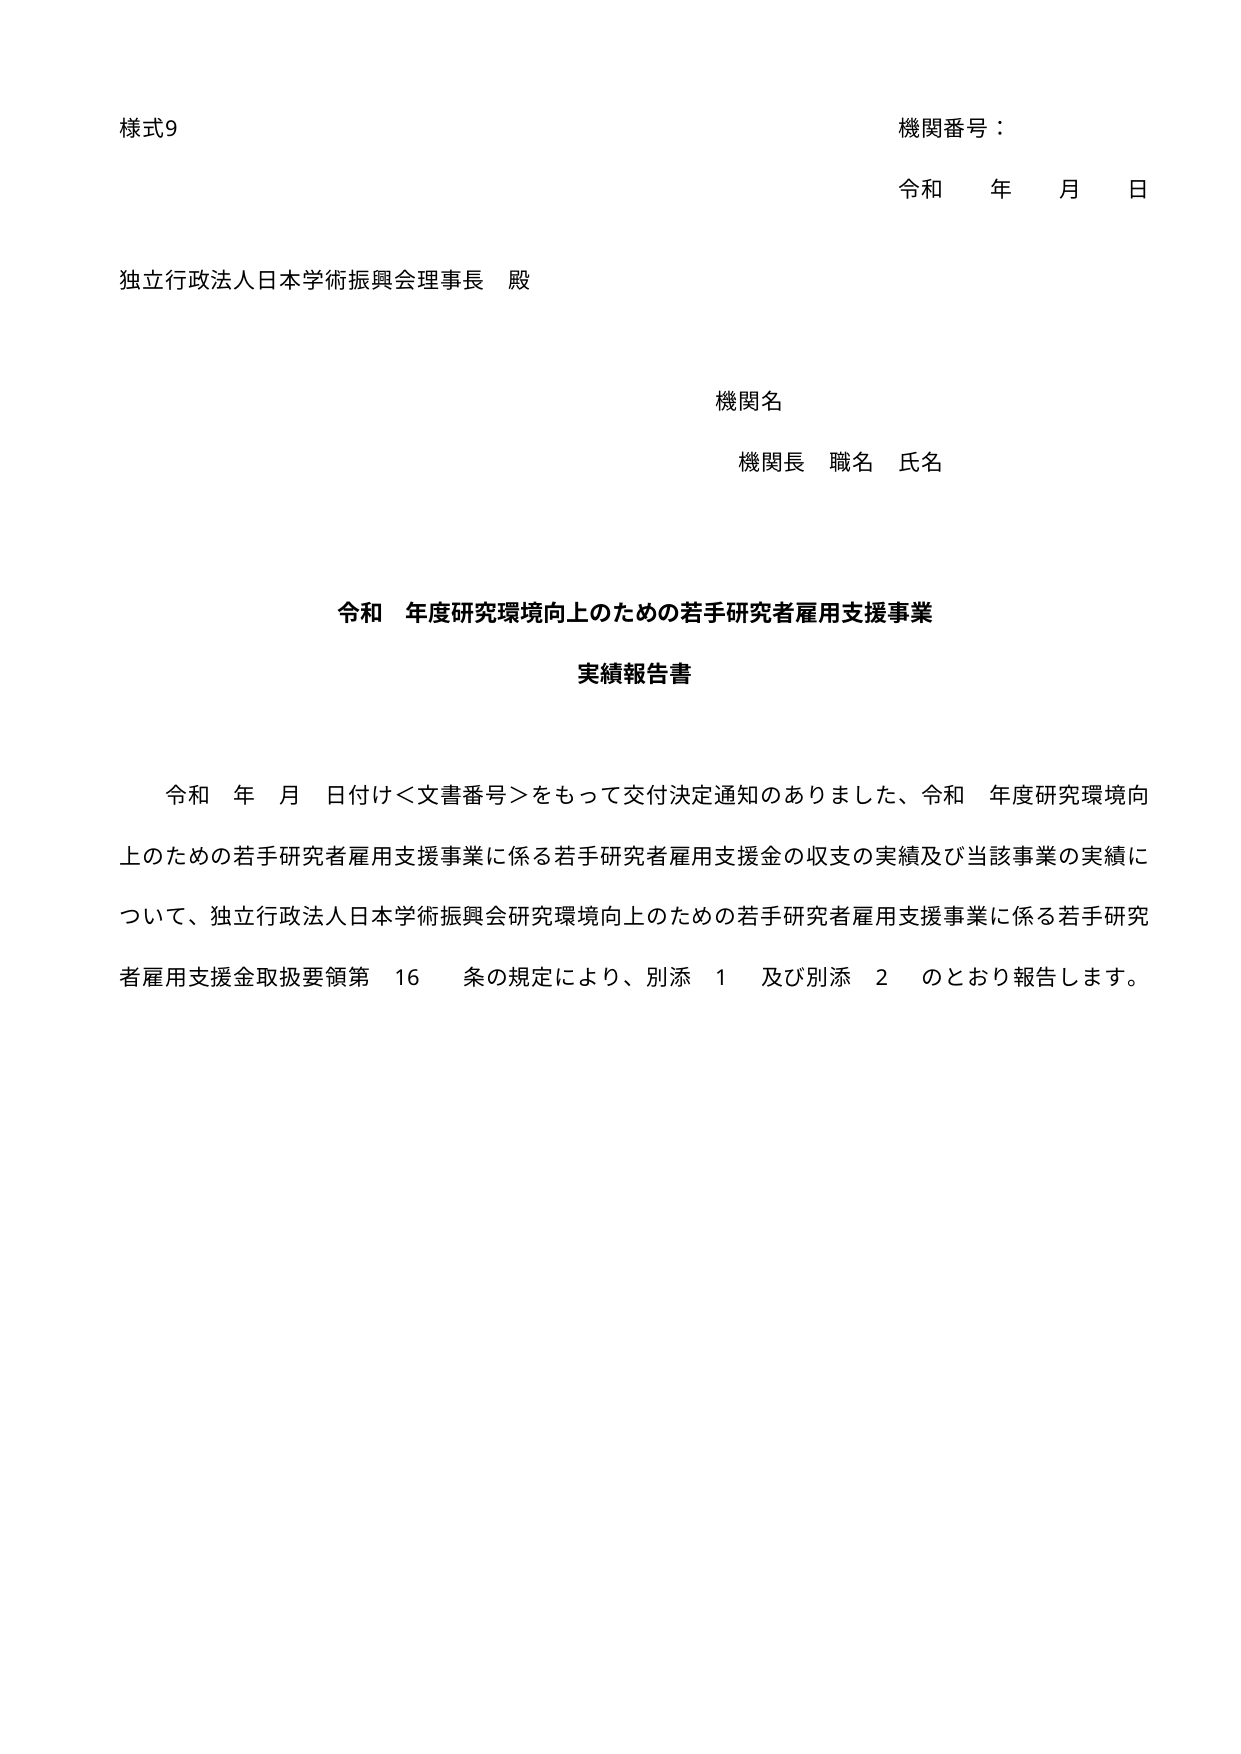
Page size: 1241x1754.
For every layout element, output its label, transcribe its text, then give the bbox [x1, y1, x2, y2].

text 様式9 機関番号： [119, 97, 1151, 157]
text 令和 年 月 日付け＜文書番号＞をもって交付決定通知のありました、令和 年度研究環境向上のための若手研究者雇用支援事業に係る若手研究者雇用支援金の収支の実績及び当該事業の実績について、独立行政法人日本学術振興会研究環境向上のための若手研究者雇用支援事業に係る若手研究者雇用支援金取扱要領第16条の規定により、別添1及び別添2のとおり報告します。 [119, 763, 1150, 1006]
text 機関名 [119, 369, 1150, 430]
text 実績報告書 [119, 642, 1150, 703]
text 機関長 職名 氏名 [119, 430, 1150, 491]
text 独立行政法人日本学術振興会理事長 殿 [119, 248, 1063, 309]
text 令和 年 月 日 [119, 157, 1150, 218]
text 令和 年度研究環境向上のための若手研究者雇用支援事業 [119, 582, 1150, 642]
